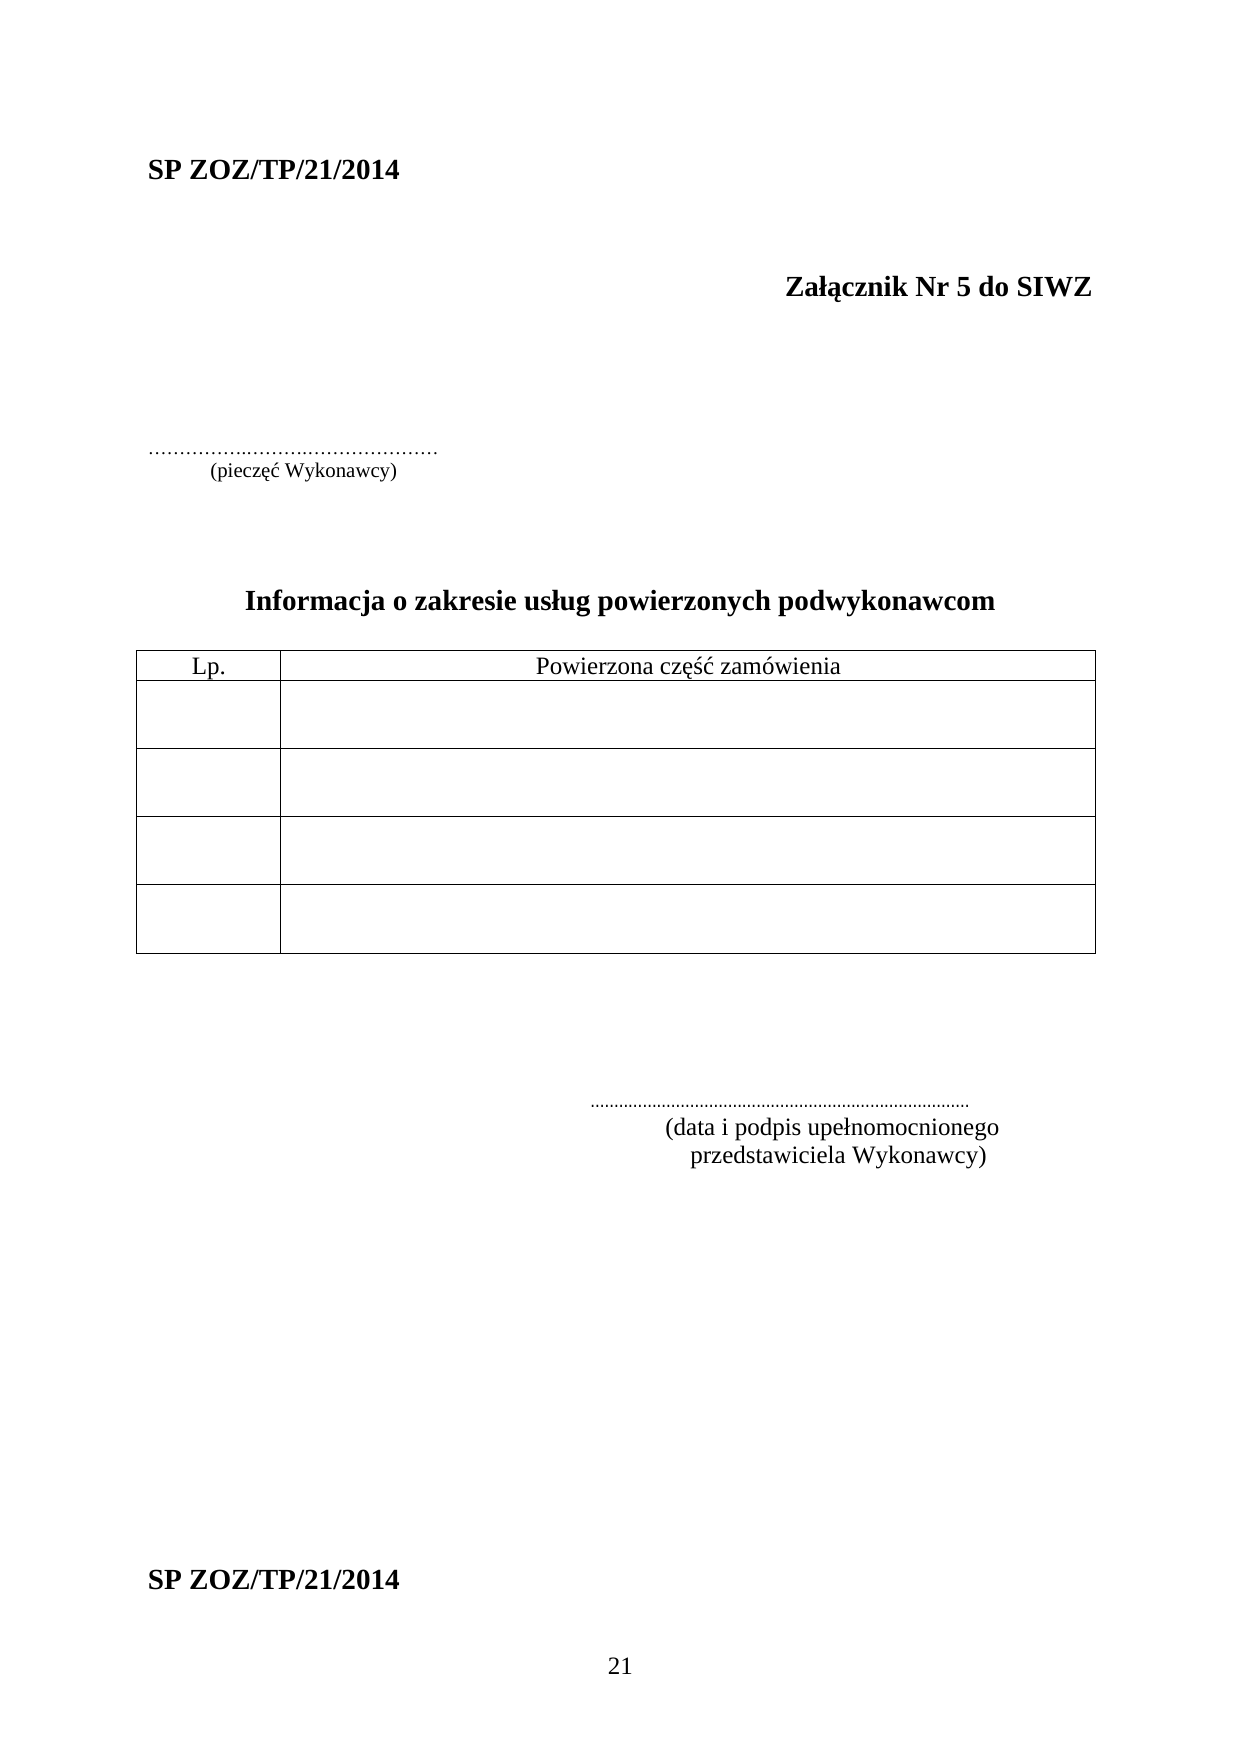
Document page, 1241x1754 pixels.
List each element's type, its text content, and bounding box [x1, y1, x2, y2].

table_cell [137, 681, 280, 748]
text ................................................................................ [590, 1088, 1092, 1112]
table_header Powierzona część zamówienia [281, 651, 1095, 680]
table_cell [281, 885, 1095, 952]
table_cell [281, 681, 1095, 748]
subtitle przedstawiciela Wykonawcy) [148, 1140, 1092, 1169]
text Informacja o zakresie usług powierzonych podwykonawcom [148, 583, 1092, 617]
subtitle (data i podpis upełnomocnionego [148, 1112, 1092, 1140]
text Załącznik Nr 5 do SIWZ [148, 269, 1092, 303]
text (pieczęć Wykonawcy) [148, 458, 1092, 482]
text …………….……….………………… [148, 437, 1092, 458]
table_cell [137, 817, 280, 884]
table_cell [137, 749, 280, 816]
table_cell [281, 749, 1095, 816]
text SP ZOZ/TP/21/2014 [148, 1562, 1092, 1596]
table_header Lp. [137, 651, 280, 680]
text SP ZOZ/TP/21/2014 [148, 152, 1092, 185]
table_cell [137, 885, 280, 952]
table_cell [281, 817, 1095, 884]
